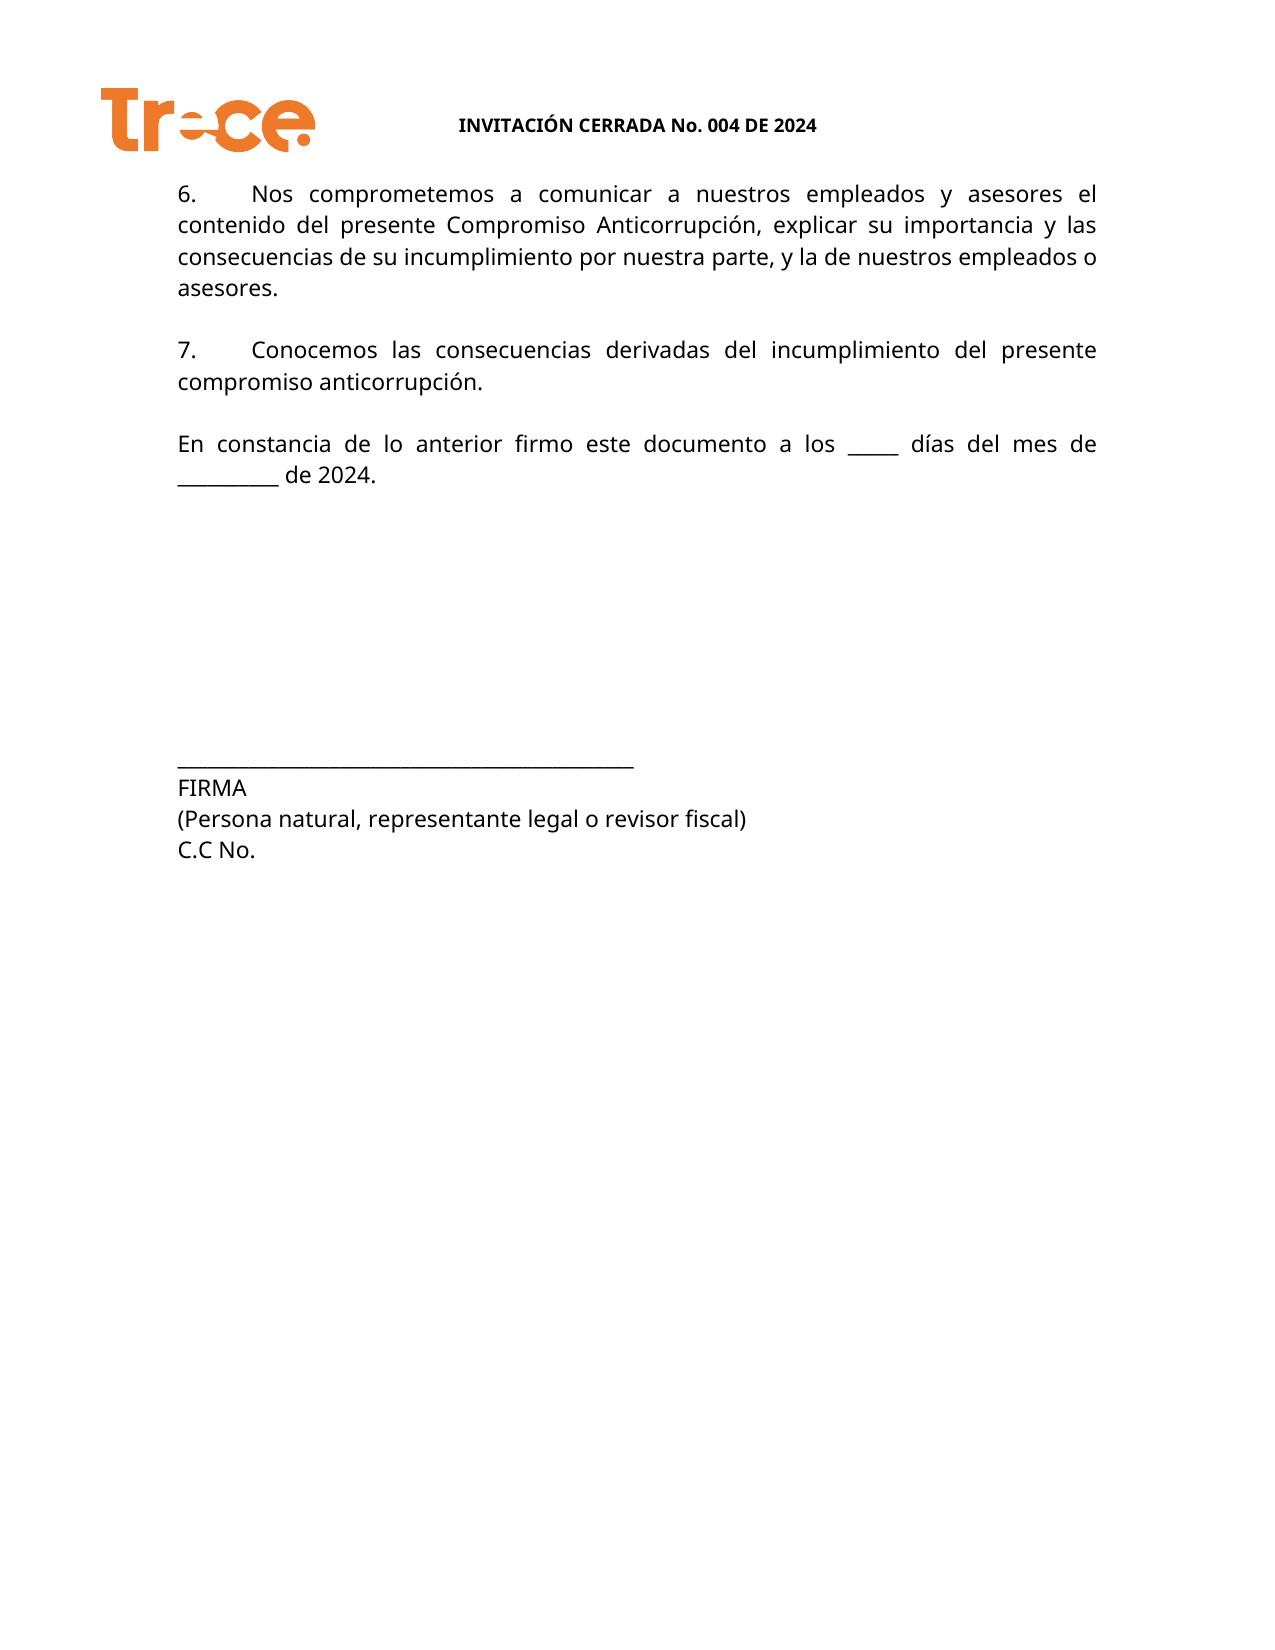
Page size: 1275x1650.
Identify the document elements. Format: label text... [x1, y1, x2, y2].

text C.C No. [177, 834, 1098, 866]
text 7. Conocemos las consecuencias derivadas del incumplimiento del presente compromiso anticorrupción. [177, 334, 1098, 397]
text _____________________________________________ [177, 741, 1098, 772]
text (Persona natural, representante legal o revisor fiscal) [177, 803, 1098, 834]
text En constancia de lo anterior firmo este documento a los _____ días del mes de __________ de 2024. [177, 428, 1098, 491]
picture [88, 75, 328, 164]
text FIRMA [177, 772, 1098, 803]
text 6. Nos comprometemos a comunicar a nuestros empleados y asesores el contenido del presente Compromiso Anticorrupción, explicar su importancia y las consecuencias de su incumplimiento por nuestra parte, y la de nuestros empleados o asesores. [177, 178, 1098, 303]
